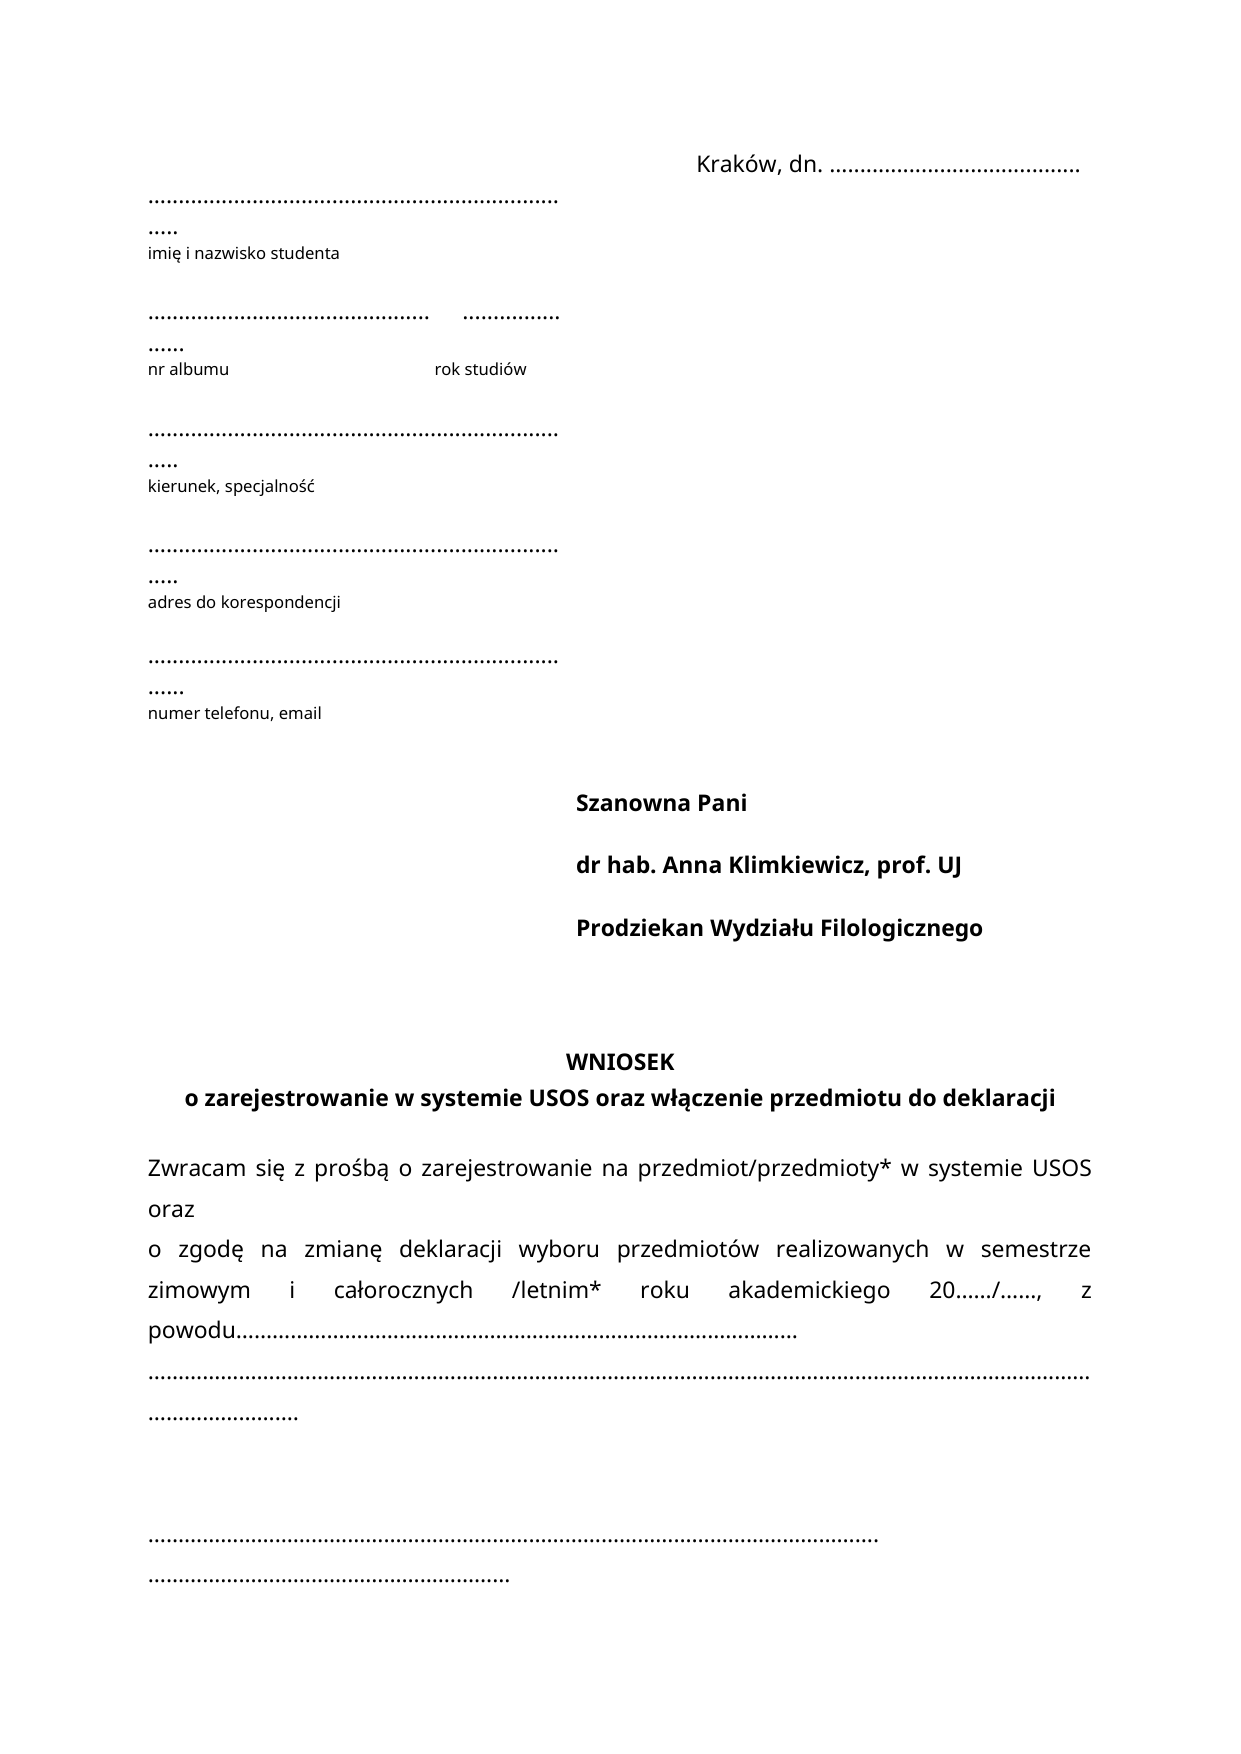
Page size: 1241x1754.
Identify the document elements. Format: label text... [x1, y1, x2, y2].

text nr albumu rok studiów [148, 358, 561, 381]
text Zwracam się z prośbą o zarejestrowanie na przedmiot/przedmioty* w systemie USOS oraz o zgodę na zmianę deklaracji wyboru przedmiotów realizowanych w semestrze zimowym i całorocznych /letnim* roku akademickiego 20……/……, z powodu………………………………………………………………………………… [148, 1152, 1093, 1346]
text o zarejestrowanie w systemie USOS oraz włączenie przedmiotu do deklaracji [148, 1082, 1093, 1113]
text …..................................................................... [148, 528, 561, 591]
text WNIOSEK [148, 1046, 1093, 1077]
text ………………………………………………………………………………………………………….…………………………………………………… [148, 1518, 1093, 1589]
text imię i nazwisko studenta [148, 241, 561, 264]
text …..................................................................... [148, 179, 561, 241]
text …........................................... ...................... [148, 295, 561, 358]
text Szanowna Pani [576, 787, 1093, 818]
text Prodziekan Wydziału Filologicznego [576, 912, 1093, 943]
text …..................................................................... [148, 412, 561, 474]
text …...................................................................... [148, 639, 561, 701]
text dr hab. Anna Klimkiewicz, prof. UJ [576, 849, 1093, 880]
text numer telefonu, email [148, 701, 591, 724]
text ………………………………………………………………………………………………………………………………………………………………. [148, 1355, 1093, 1427]
text adres do korespondencji [148, 591, 561, 613]
text kierunek, specjalność [148, 474, 561, 497]
text Kraków, dn. …...................................... [148, 148, 1093, 179]
